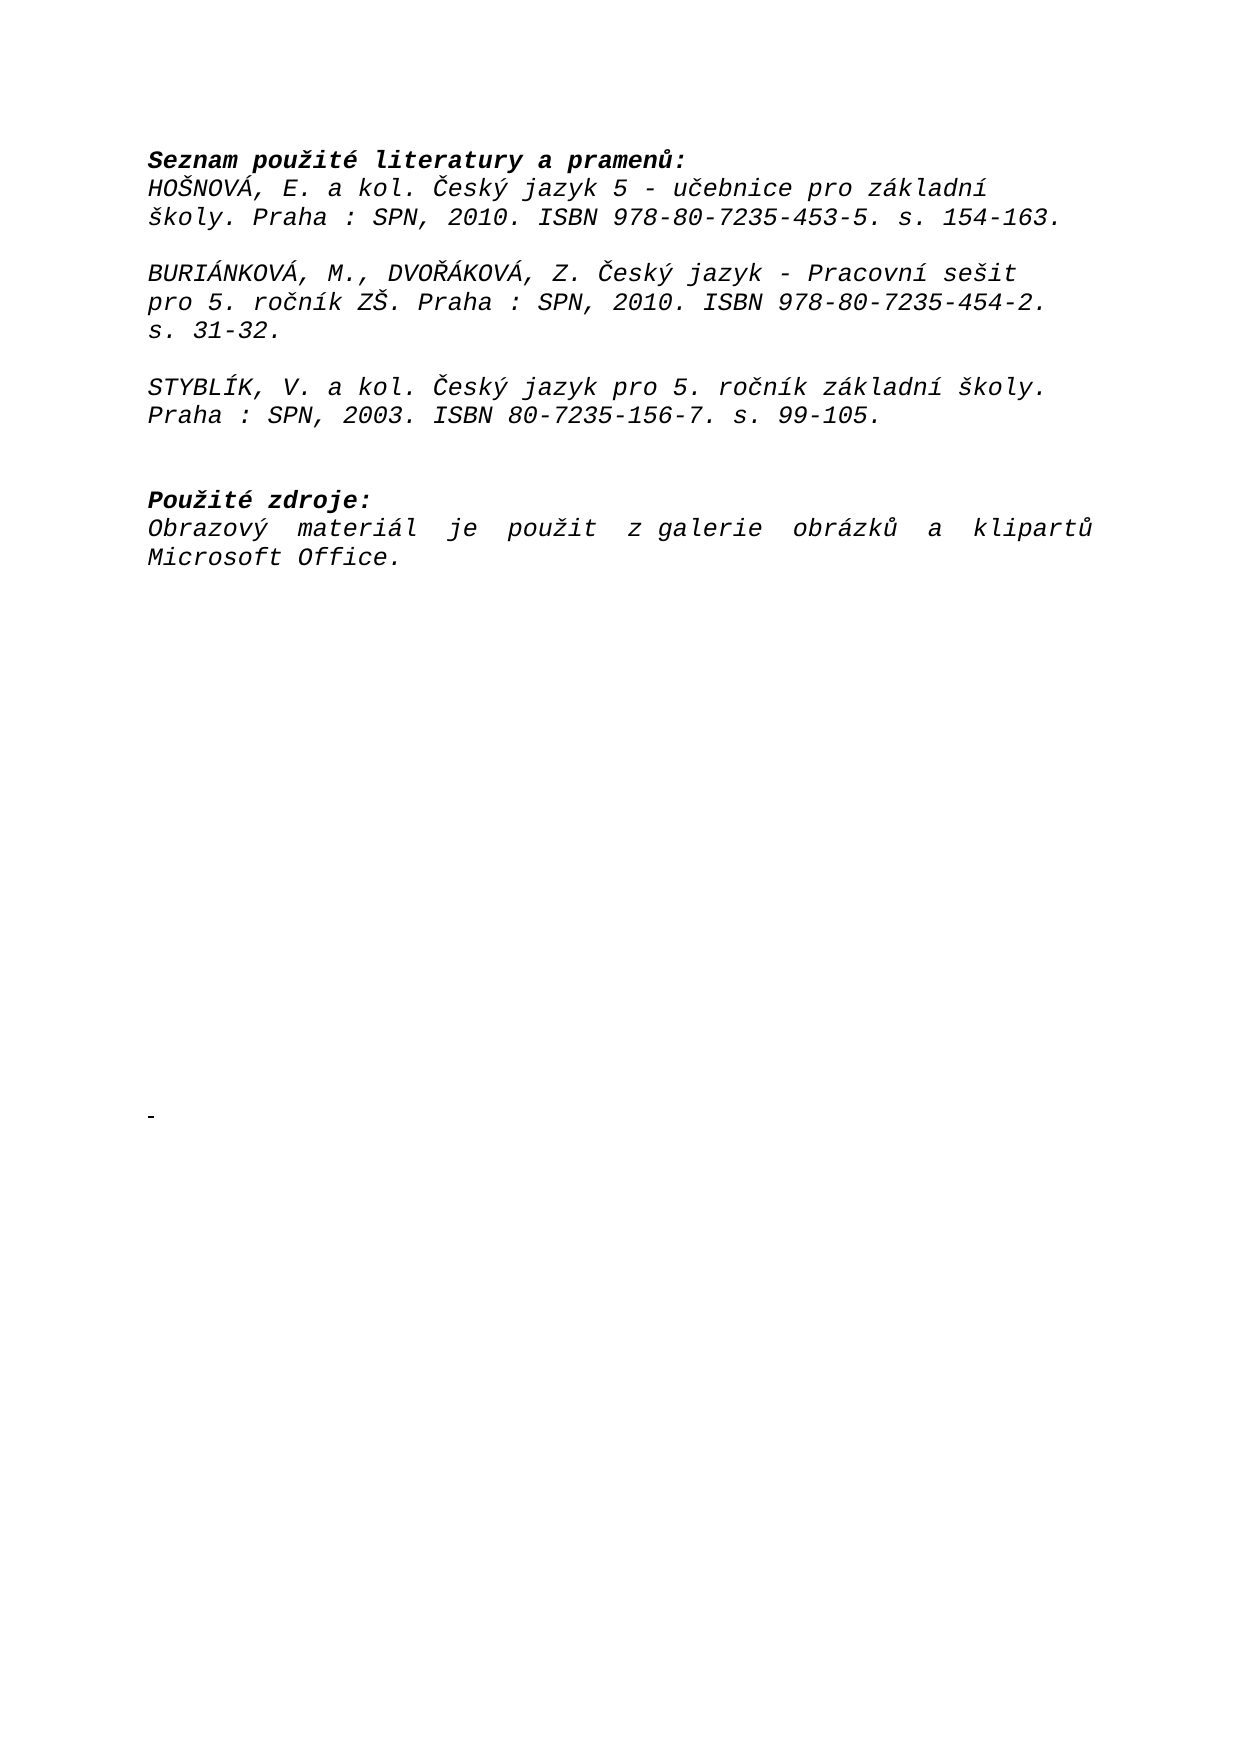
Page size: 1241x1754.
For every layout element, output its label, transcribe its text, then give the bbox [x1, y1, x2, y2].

text Použité zdroje: [148, 488, 1093, 516]
text STYBLÍK, V. a kol. Český jazyk pro 5. ročník základní školy. [148, 374, 1093, 403]
text Seznam použité literatury a pramenů: [148, 148, 1093, 176]
text Obrazový materiál je použit z galerie obrázků a klipartů Microsoft Office. [148, 516, 1093, 573]
text HOŠNOVÁ, E. a kol. Český jazyk 5 - učebnice pro základní [148, 176, 1093, 204]
text školy. Praha : SPN, 2010. ISBN 978-80-7235-453-5. s. 154-163. [148, 204, 1093, 233]
text BURIÁNKOVÁ, M., DVOŘÁKOVÁ, Z. Český jazyk - Pracovní sešit [148, 261, 1093, 289]
text pro 5. ročník ZŠ. Praha : SPN, 2010. ISBN 978-80-7235-454-2. [148, 289, 1093, 318]
text Praha : SPN, 2003. ISBN 80-7235-156-7. s. 99-105. [148, 403, 1093, 431]
text s. 31-32. [148, 318, 1093, 346]
